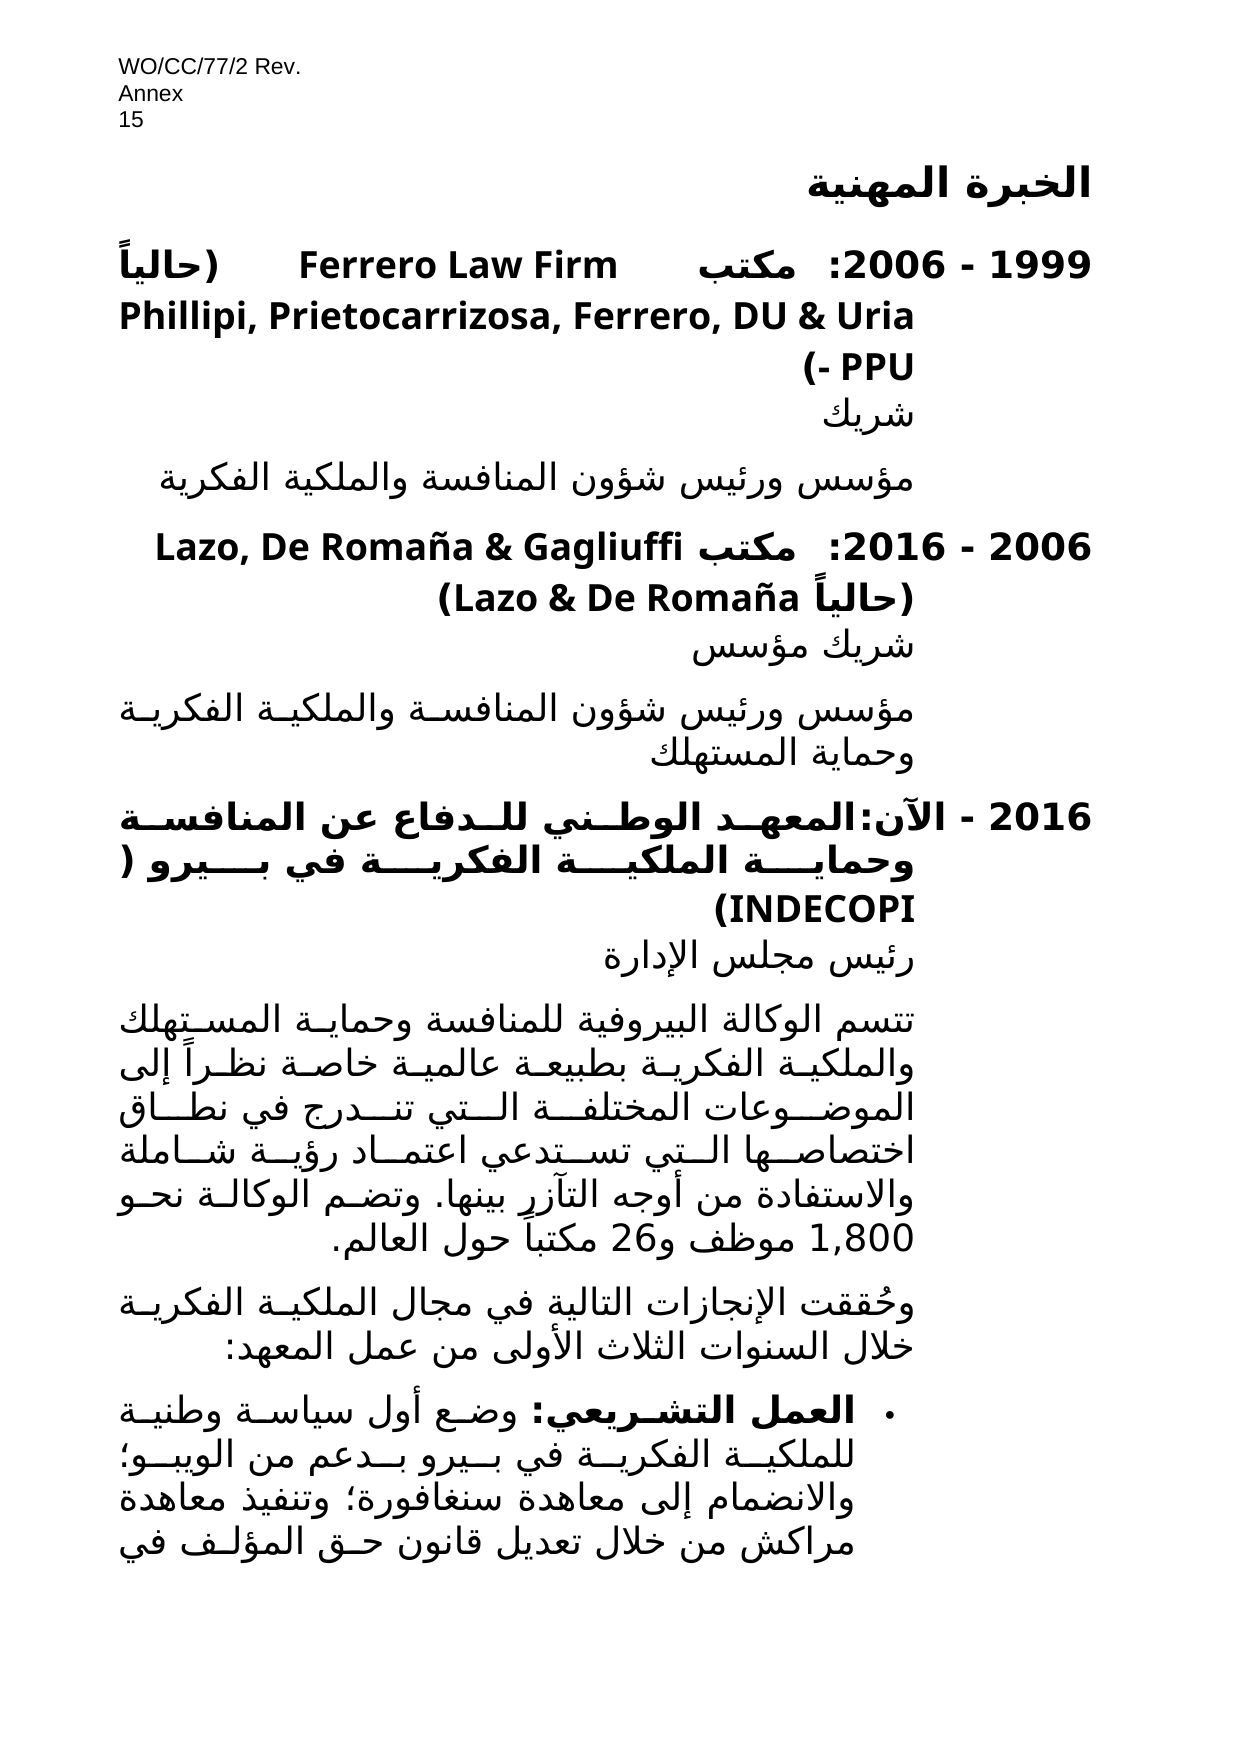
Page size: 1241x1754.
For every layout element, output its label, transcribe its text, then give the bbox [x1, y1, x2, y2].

text تتسم الوكالة البيروفية للمنافسة وحماية المستهلك والملكية الفكرية بطبيعة عالمية خاصة نظراً إلى الموضوعات المختلفة التي تندرج في نطاق اختصاصها التي تستدعي اعتماد رؤية شاملة والاستفادة من أوجه التآزر بينها. وتضم الوكالة نحو 1,800 موظف و26 مكتباً حول العالم. [118, 998, 915, 1260]
text شريك مؤسس [118, 622, 915, 666]
text شريك [118, 391, 915, 435]
text مؤسس ورئيس شؤون المنافسة والملكية الفكرية [118, 456, 915, 499]
text 2006 - 2016: مكتب Lazo, De Romaña & Gagliuffi (حالياً Lazo & De Romaña) [118, 520, 1092, 622]
text مؤسس ورئيس شؤون المنافسة والملكية الفكرية وحماية المستهلك [118, 687, 915, 774]
text رئيس مجلس الإدارة [118, 933, 915, 977]
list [118, 1389, 886, 1563]
text 1999 - 2006: مكتب Ferrero Law Firm (حالياً Phillipi, Prietocarrizosa, Ferrero, DU & Uria - PPU) [118, 238, 1092, 391]
text وحُققت الإنجازات التالية في مجال الملكية الفكرية خلال السنوات الثلاث الأولى من عمل المعهد: [118, 1281, 915, 1368]
text الخبرة المهنية [118, 158, 1092, 207]
text 2016 - الآن: المعهد الوطني للدفاع عن المنافسة وحماية الملكية الفكرية في بيرو (INDECOPI) [118, 795, 1092, 933]
